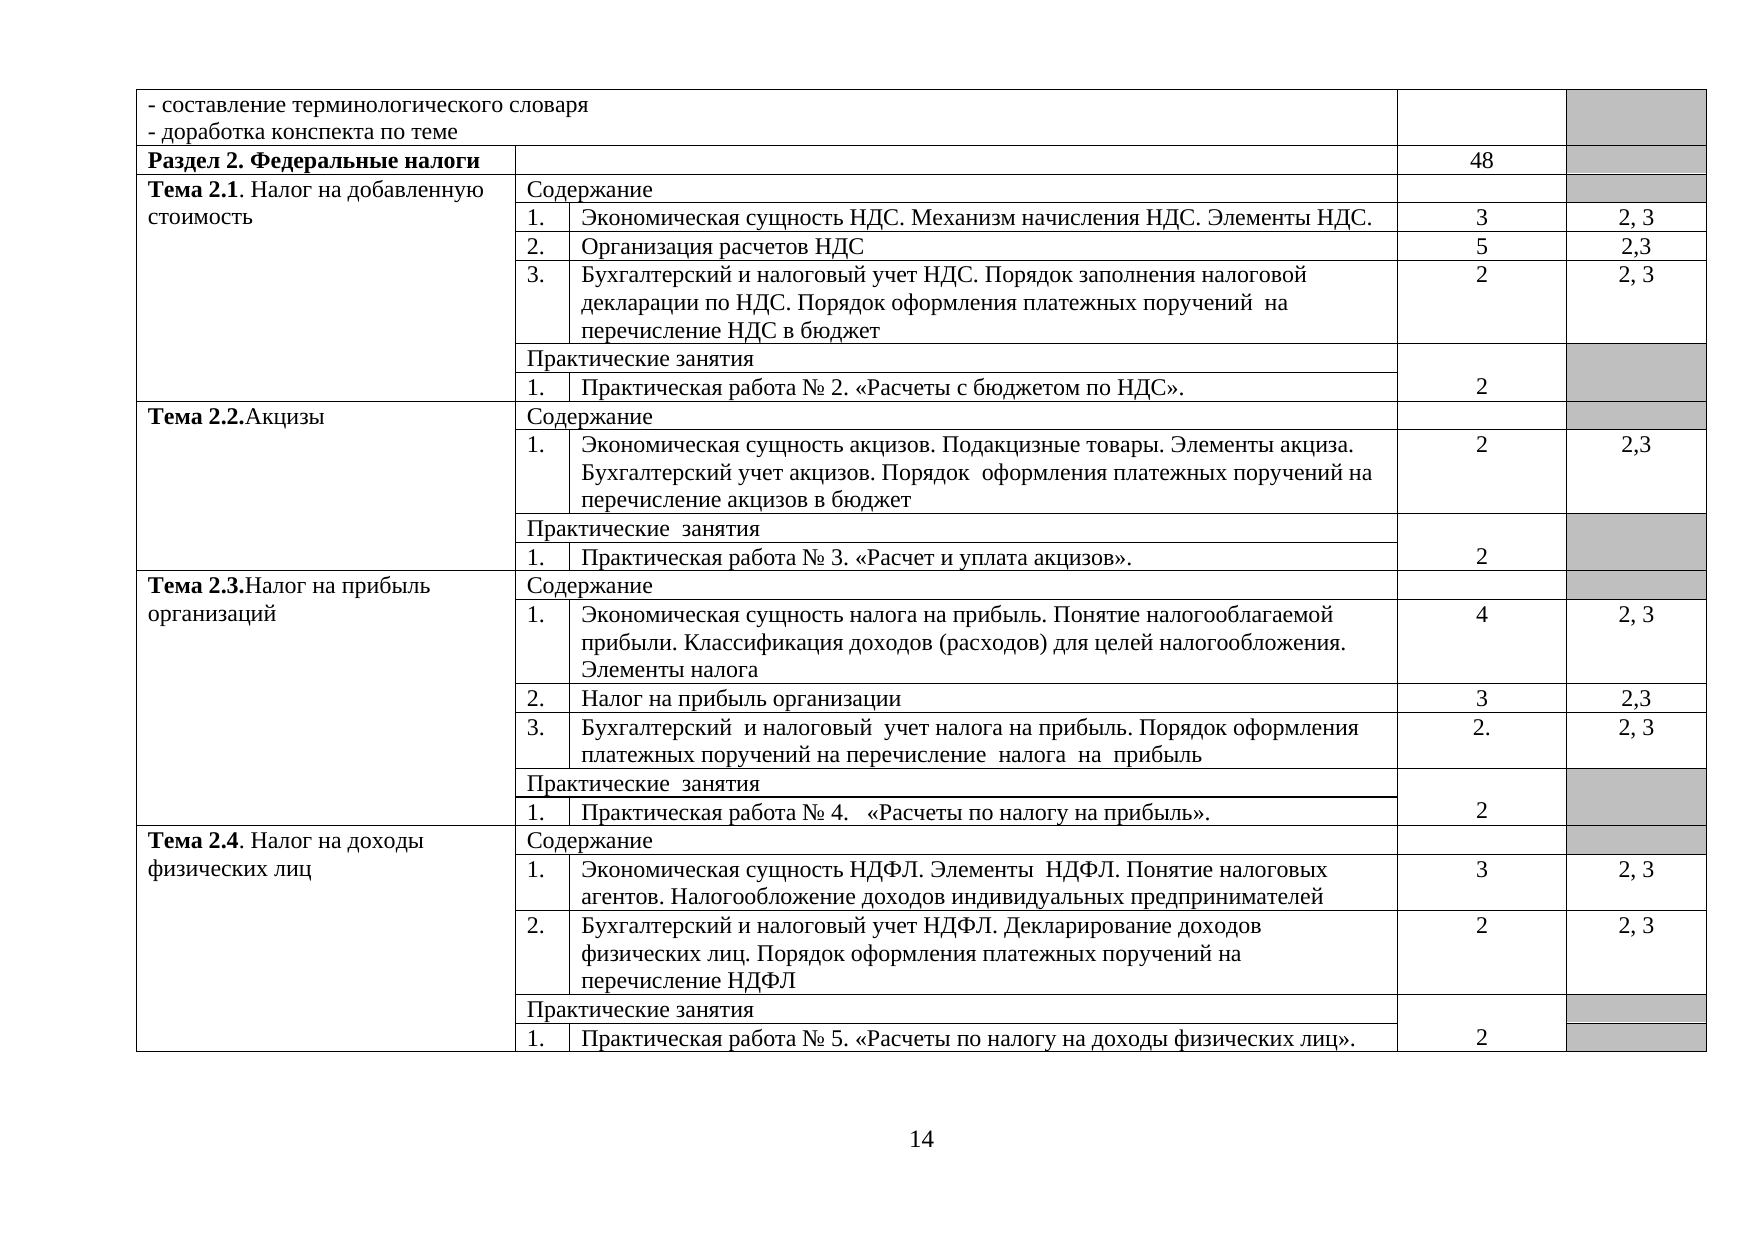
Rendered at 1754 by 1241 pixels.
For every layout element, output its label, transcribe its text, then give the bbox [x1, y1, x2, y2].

table_cell 2. [1398, 713, 1566, 768]
table_cell 2 [1398, 911, 1566, 994]
table_cell Тема 2.2.Акцизы [137, 402, 515, 570]
table_cell 1. [516, 798, 569, 825]
table_cell Налог на прибыль организации [570, 684, 1397, 712]
table_cell [1567, 146, 1706, 173]
table_cell 1. [516, 543, 569, 570]
table_cell Практические занятия [516, 344, 1397, 372]
table_cell [1567, 402, 1706, 429]
table_cell 3 [1398, 855, 1566, 910]
table_cell 2 [1398, 995, 1566, 1051]
table_cell Практическая работа № 3. «Расчет и уплата акцизов». [570, 543, 1397, 570]
table_cell 1. [516, 600, 569, 683]
table_cell 2 [1398, 514, 1566, 570]
table_cell 1. [516, 430, 569, 513]
table_cell 2,3 [1567, 232, 1706, 259]
table_cell [1398, 402, 1566, 429]
table_cell 2, 3 [1567, 713, 1706, 768]
table_cell Практическая работа № 5. «Расчеты по налогу на доходы физических лиц». [570, 1024, 1397, 1051]
table_cell 2, 3 [1567, 203, 1706, 231]
table_cell 5 [1398, 90, 1566, 145]
table_cell [1398, 826, 1566, 854]
table_cell [1567, 90, 1706, 145]
table_cell Тема 2.3.Налог на прибыль организаций [137, 571, 515, 825]
table_cell 1. [516, 855, 569, 910]
table_cell Раздел 2. Федеральные налоги [137, 146, 515, 173]
table_cell 2,3 [1567, 684, 1706, 712]
table_cell 3 [1398, 203, 1566, 231]
table_cell [1398, 571, 1566, 599]
table_cell Содержание [516, 175, 1397, 202]
table_cell Бухгалтерский и налоговый учет НДС. Порядок заполнения налоговой декларации по НДС. Порядок оформления платежных поручений на перечисление НДС в бюджет [570, 261, 1397, 343]
table_cell [1567, 769, 1706, 825]
table_cell [1567, 1024, 1706, 1051]
table_cell [1567, 175, 1706, 202]
table_cell Практические занятия [516, 995, 1397, 1022]
table_cell 2 [1398, 430, 1566, 513]
table_cell [1398, 175, 1566, 202]
table_cell 2. [516, 911, 569, 994]
table_cell [1567, 514, 1706, 570]
table_cell Тема 2.1. Налог на добавленную стоимость [137, 175, 515, 401]
table_cell Бухгалтерский и налоговый учет налога на прибыль. Порядок оформления платежных поручений на перечисление налога на прибыль [570, 713, 1397, 768]
table_cell Экономическая сущность НДС. Механизм начисления НДС. Элементы НДС. [570, 203, 1397, 231]
table_cell 2 [1398, 344, 1566, 401]
table_cell 3. [516, 713, 569, 768]
table_cell Практические занятия [516, 514, 1397, 542]
table_cell Практическая работа № 4. «Расчеты по налогу на прибыль». [570, 798, 1397, 825]
table_cell Практическая работа № 2. «Расчеты с бюджетом по НДС». [570, 373, 1397, 401]
table_cell 2. [516, 232, 569, 259]
table_cell Тема 2.4. Налог на доходы физических лиц [137, 826, 515, 1051]
table_cell Экономическая сущность НДФЛ. Элементы НДФЛ. Понятие налоговых агентов. Налогообложение доходов индивидуальных предпринимателей [570, 855, 1397, 910]
table_cell Содержание [516, 826, 1397, 854]
table_cell 2. [516, 684, 569, 712]
table_cell 2 [1398, 769, 1566, 825]
table_cell 1. [516, 373, 569, 401]
table_cell Бухгалтерский и налоговый учет НДФЛ. Декларирование доходов физических лиц. Порядок оформления платежных поручений на перечисление НДФЛ [570, 911, 1397, 994]
table_cell [1567, 571, 1706, 599]
table_cell 4 [1398, 600, 1566, 683]
table_cell 1. [516, 1024, 569, 1051]
table_cell [1567, 826, 1706, 854]
table_cell Практические занятия [516, 769, 1397, 796]
table_cell [1567, 995, 1706, 1022]
table_cell 3. [516, 261, 569, 343]
table_cell Содержание [516, 402, 1397, 429]
table_cell [1567, 344, 1706, 401]
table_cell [137, 90, 1397, 145]
table_cell 2, 3 [1567, 261, 1706, 343]
table_cell 2, 3 [1567, 855, 1706, 910]
table_cell Экономическая сущность налога на прибыль. Понятие налогооблагаемой прибыли. Классификация доходов (расходов) для целей налогообложения. Элементы налога [570, 600, 1397, 683]
table_cell 2 [1398, 261, 1566, 343]
table_cell 48 [1398, 146, 1566, 173]
table_cell 1. [516, 203, 569, 231]
table_cell [516, 146, 1397, 173]
table_cell 3 [1398, 684, 1566, 712]
table_cell 2, 3 [1567, 600, 1706, 683]
table_cell 2, 3 [1567, 911, 1706, 994]
table_cell 5 [1398, 232, 1566, 259]
table_cell Организация расчетов НДС [570, 232, 1397, 259]
table_cell Экономическая сущность акцизов. Подакцизные товары. Элементы акциза. Бухгалтерский учет акцизов. Порядок оформления платежных поручений на перечисление акцизов в бюджет [570, 430, 1397, 513]
table_cell Содержание [516, 571, 1397, 599]
table_cell 2,3 [1567, 430, 1706, 513]
